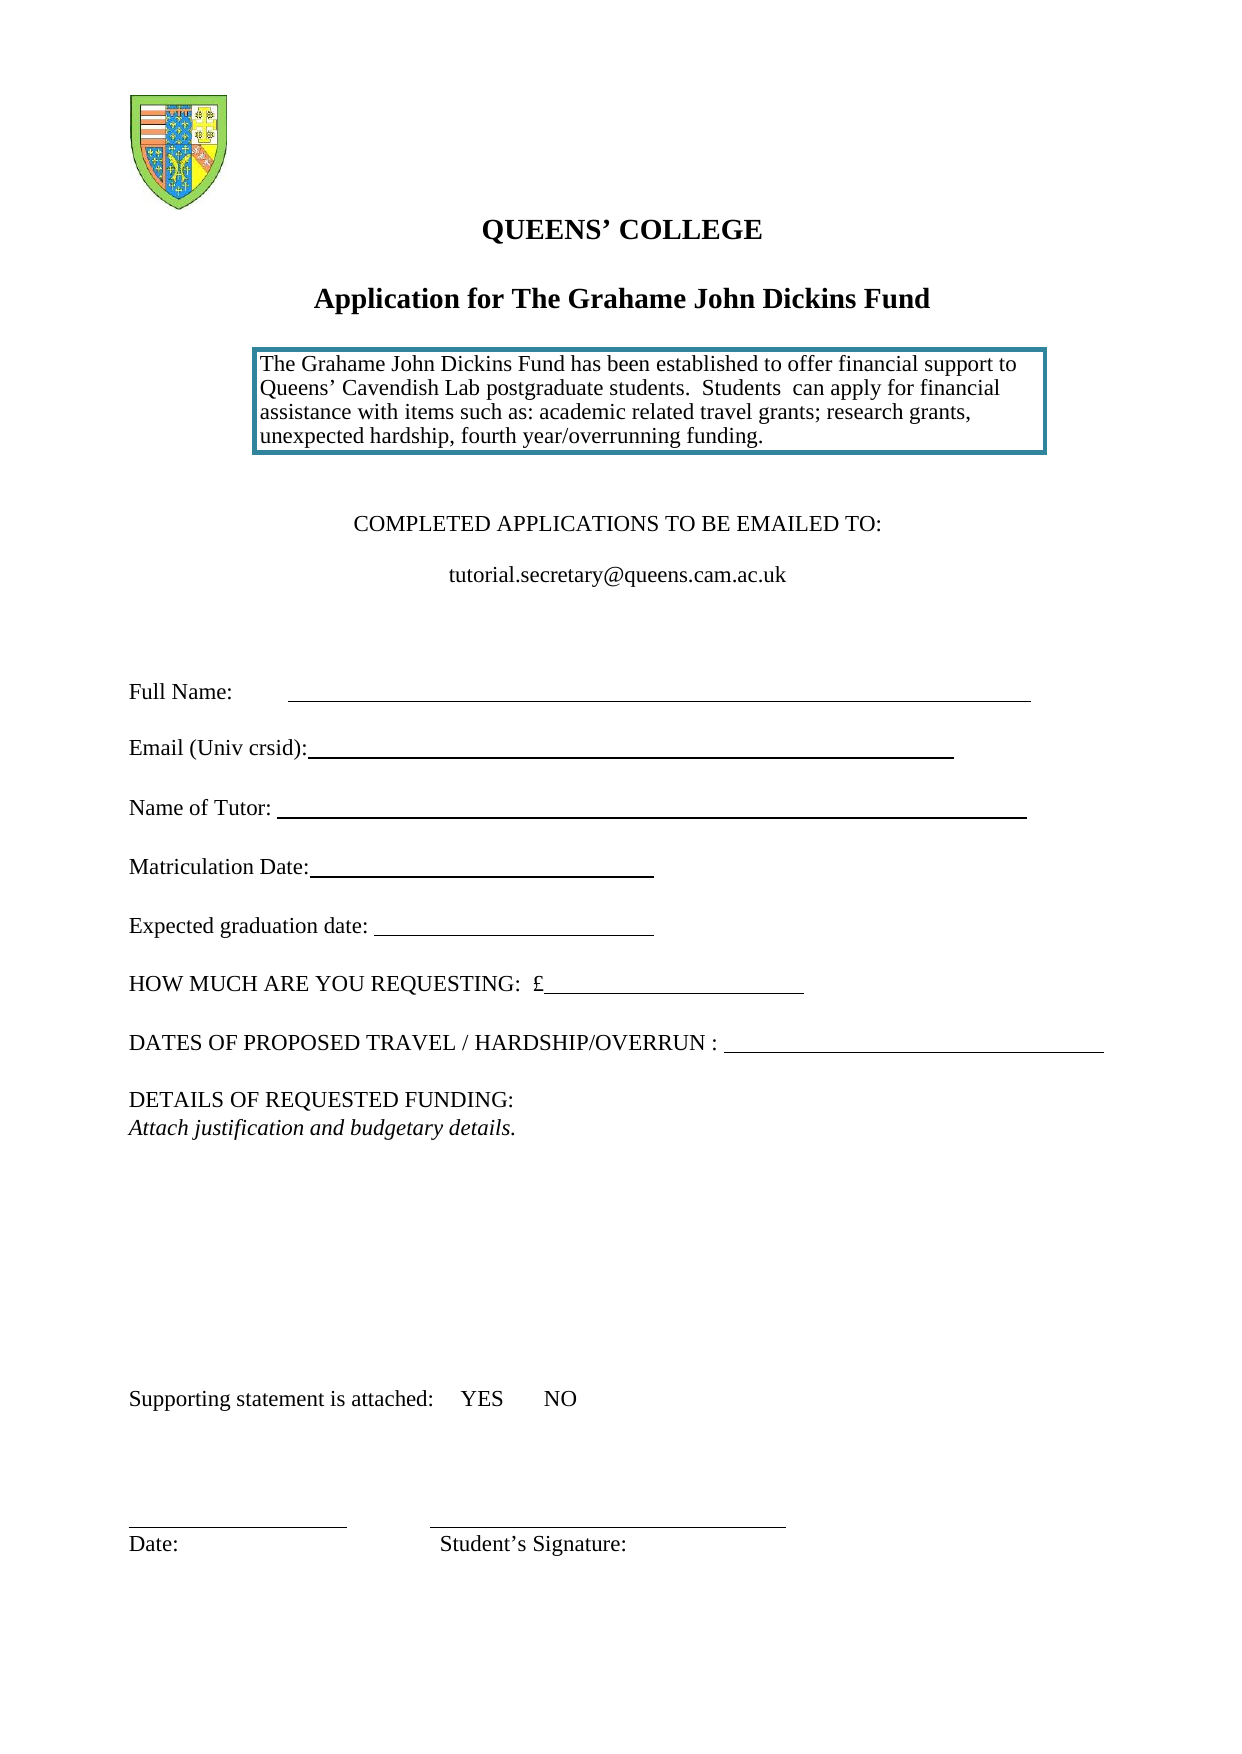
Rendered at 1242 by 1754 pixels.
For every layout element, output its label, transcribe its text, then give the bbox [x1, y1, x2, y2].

text DETAILS OF REQUESTED FUNDING: [128, 1086, 1121, 1113]
text COMPLETED APPLICATIONS TO BE EMAILED TO: [117, 510, 1119, 536]
text Attach justification and budgetary details. [128, 1114, 1121, 1141]
text DATES OF PROPOSED TRAVEL / HARDSHIP/OVERRUN : [128, 1028, 1121, 1054]
text HOW MUCH ARE YOU REQUESTING: £ [128, 969, 1121, 996]
text Date: Student’s Signature: [128, 1530, 1121, 1556]
text Full Name: Email (Univ crsid): [128, 648, 1040, 761]
text QUEENS’ COLLEGE [476, 212, 769, 246]
text Supporting statement is attached: YES NO [128, 1384, 1121, 1410]
text tutorial.secretary@queens.cam.ac.uk [117, 561, 1119, 587]
picture [130, 95, 227, 210]
text Application for The Grahame John Dickins Fund [308, 281, 936, 314]
text Name of Tutor: [128, 794, 1121, 821]
text The Grahame John Dickins Fund has been established to offer financial support to Queens’ Cavendish Lab postgraduate students. Students can apply for financial assistance with items such as: academic related travel grants; research grants, unexpected hardship, fourth year/overrunning funding. [259, 352, 1022, 449]
text Matriculation Date: [128, 853, 1121, 879]
text Expected graduation date: [128, 911, 1121, 937]
